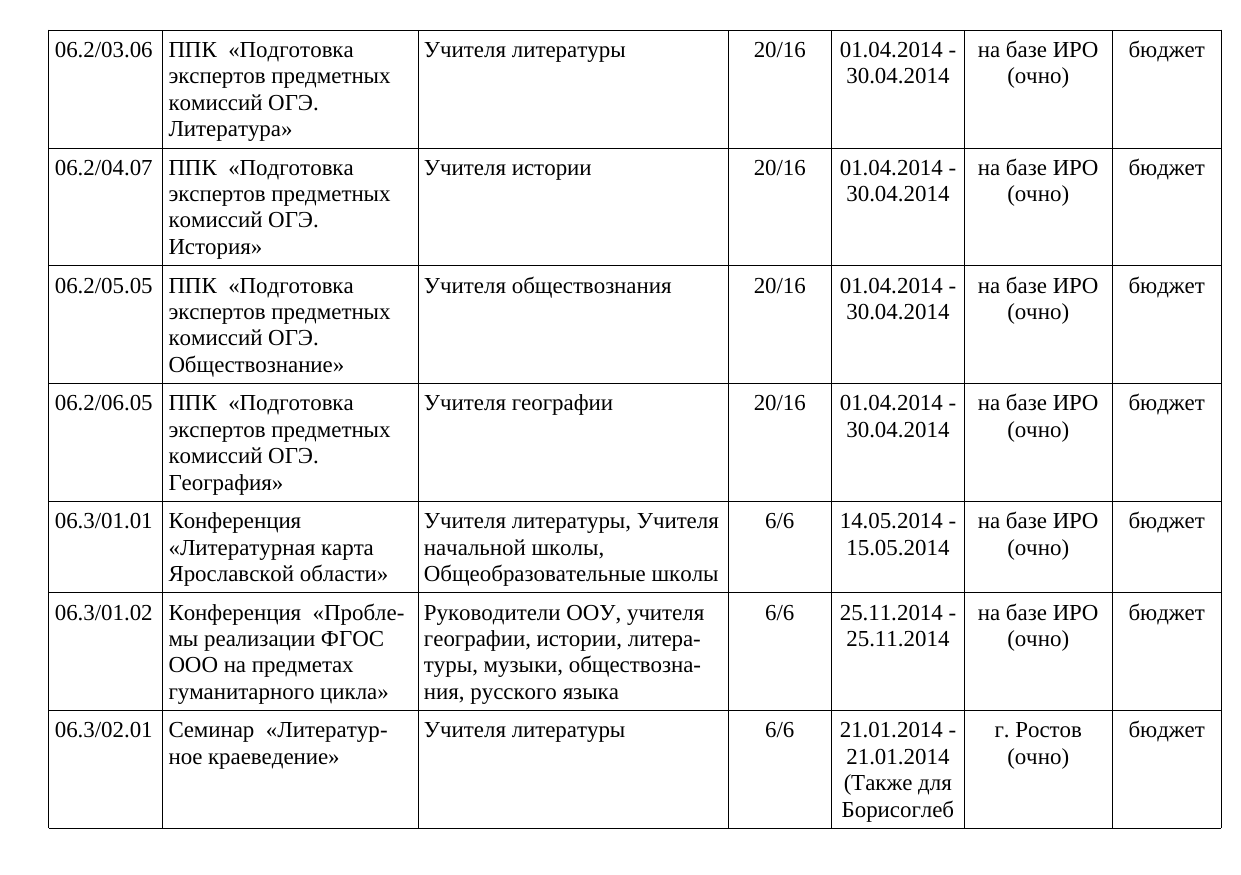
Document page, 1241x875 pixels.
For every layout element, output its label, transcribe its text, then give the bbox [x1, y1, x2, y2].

table_cell ППК «Подготовка экспертов предметных комиссий ОГЭ. География» [163, 384, 418, 501]
table_cell на базе ИРО (очно) [965, 502, 1112, 592]
table_cell Конференция «Литературная карта Ярославской области» [163, 502, 418, 592]
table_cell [832, 31, 964, 147]
table_cell бюджет [1113, 149, 1221, 265]
table_cell Конференция «Пробле-мы реализации ФГОС ООО на предметах гуманитарного цикла» [163, 593, 418, 710]
table_cell 01.04.2014 - 30.04.2014 [832, 266, 964, 383]
table_cell ППК «Подготовка экспертов предметных комиссий ОГЭ. История» [163, 149, 418, 265]
table_cell 01.04.2014 - 30.04.2014 [832, 149, 964, 265]
table_cell 06.3/01.02 [49, 593, 162, 710]
table_cell 06.3/01.01 [49, 502, 162, 592]
table_cell Учителя литературы [419, 711, 728, 828]
table_cell бюджет [1113, 266, 1221, 383]
table_cell 06.3/02.01 [49, 711, 162, 828]
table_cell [163, 711, 418, 828]
table_cell на базе ИРО (очно) [965, 593, 1112, 710]
table_cell 6/6 [729, 593, 831, 710]
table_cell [832, 711, 964, 828]
table_cell 20/16 [729, 266, 831, 383]
table_cell бюджет [1113, 593, 1221, 710]
table_cell 01.04.2014 - 30.04.2014 [832, 384, 964, 501]
table_cell Учителя литературы [419, 31, 728, 147]
table_cell Учителя литературы, Учителя начальной школы, Общеобразовательные школы [419, 502, 728, 592]
table_cell бюджет [1113, 502, 1221, 592]
table_cell ППК «Подготовка экспертов предметных комиссий ОГЭ. Литература» [163, 31, 418, 147]
table_cell 06.2/03.06 [49, 31, 162, 147]
table_cell на базе ИРО (очно) [965, 266, 1112, 383]
table_cell 06.2/04.07 [49, 149, 162, 265]
table_cell 06.2/06.05 [49, 384, 162, 501]
table_cell на базе ИРО (очно) [965, 31, 1112, 147]
table_cell 6/6 [729, 502, 831, 592]
table_cell ППК «Подготовка экспертов предметных комиссий ОГЭ. Обществознание» [163, 266, 418, 383]
table_cell на базе ИРО (очно) [965, 384, 1112, 501]
table_cell Учителя истории [419, 149, 728, 265]
table_cell Учителя географии [419, 384, 728, 501]
table_cell 25.11.2014 - 25.11.2014 [832, 593, 964, 710]
table_cell Руководители ООУ, учителя географии, истории, литера-туры, музыки, обществозна-ния, русского языка [419, 593, 728, 710]
table_cell 06.2/05.05 [49, 266, 162, 383]
table_cell 20/16 [729, 149, 831, 265]
table_cell 6/6 [729, 711, 831, 828]
table_cell на базе ИРО (очно) [965, 149, 1112, 265]
table_cell бюджет [1113, 31, 1221, 147]
table_cell бюджет [1113, 711, 1221, 828]
table_cell 20/16 [729, 384, 831, 501]
table_cell Учителя обществознания [419, 266, 728, 383]
table_cell 14.05.2014 - 15.05.2014 [832, 502, 964, 592]
table_cell бюджет [1113, 384, 1221, 501]
table_cell г. Ростов (очно) [965, 711, 1112, 828]
table_cell 20/16 [729, 31, 831, 147]
